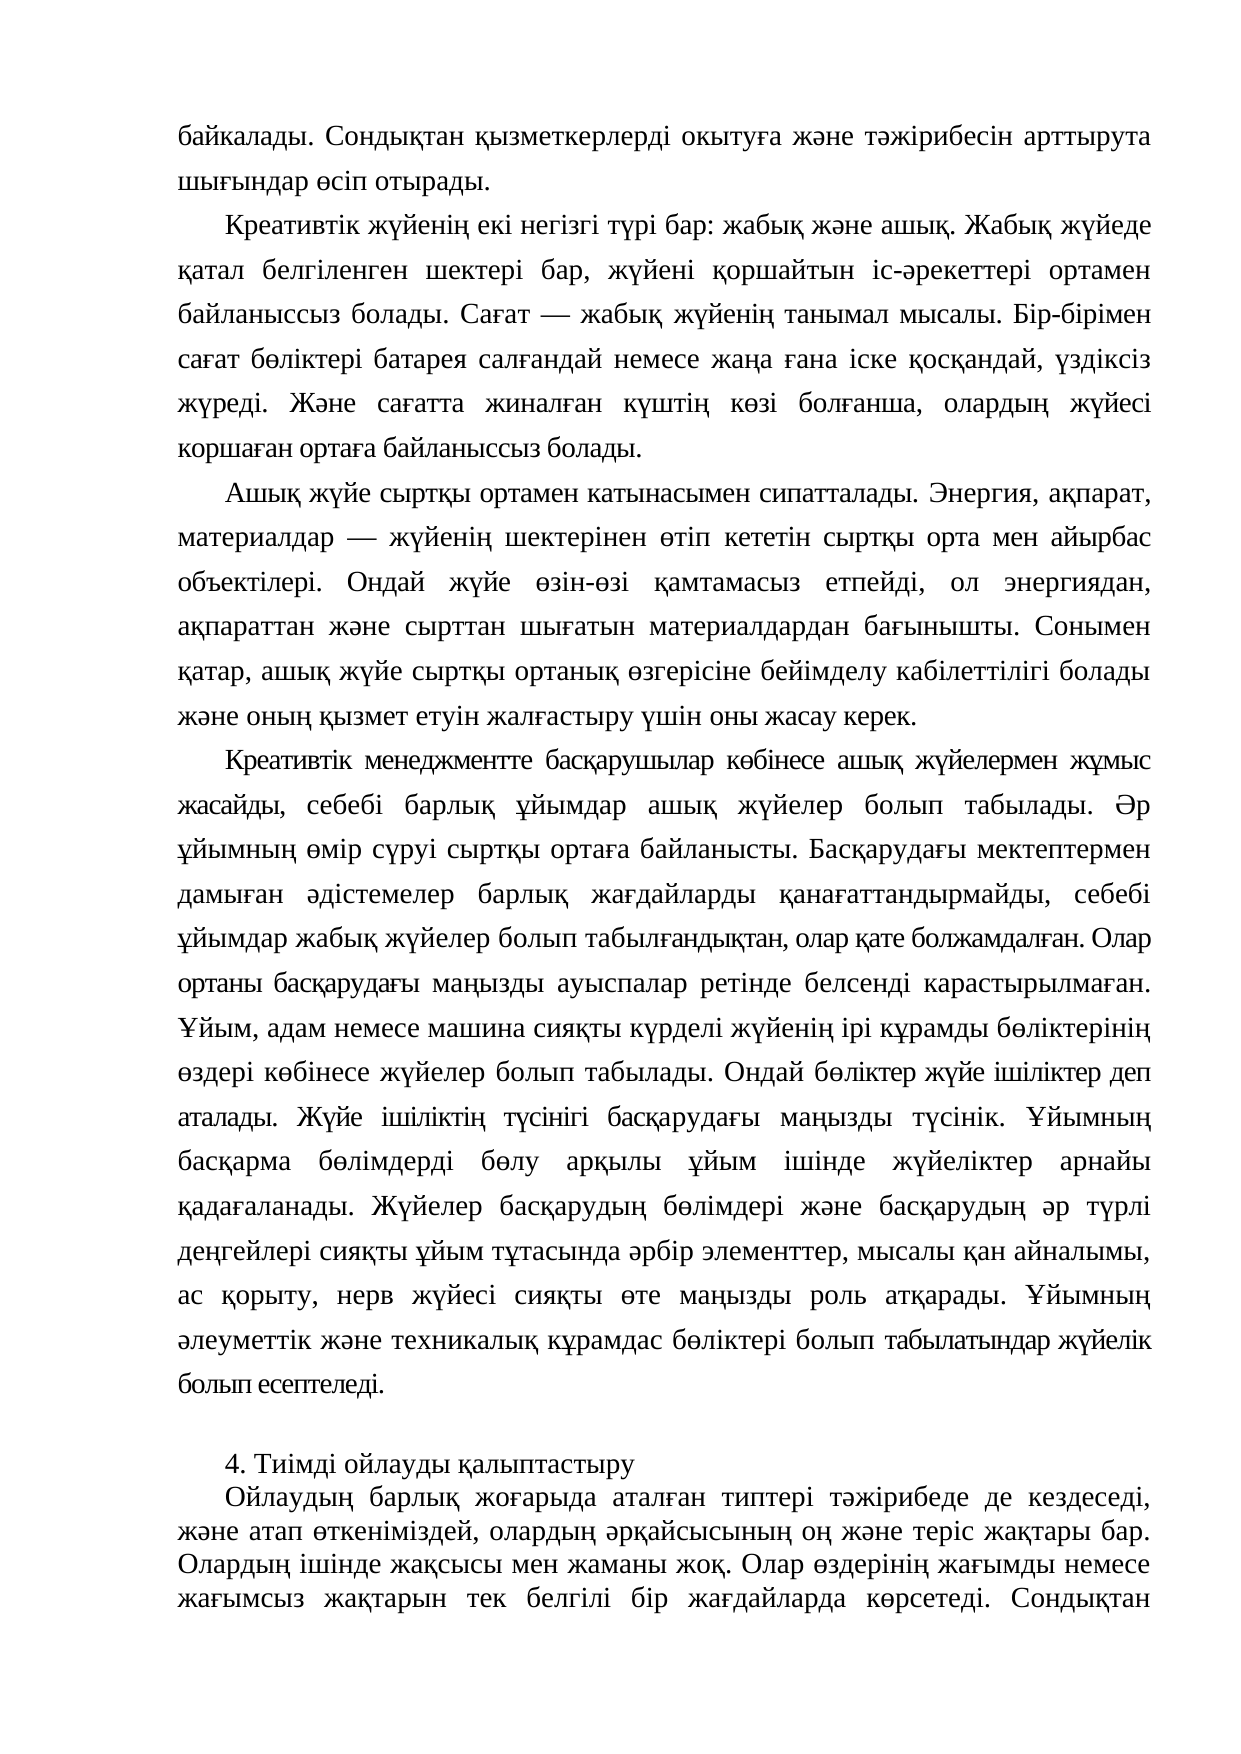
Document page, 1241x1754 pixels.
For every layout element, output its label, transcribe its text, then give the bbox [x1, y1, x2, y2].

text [177, 118, 1152, 196]
text 4. Тиімді ойлауды қалыптастыру [177, 1446, 1152, 1479]
text Креативтік жүйенің екі негізгі түрі бар: жабық және ашық. Жабық жүйеде қатал белгіленген шектері бар, жүйені қоршайтын іс-әрекеттері ортамен байланыссыз болады. Сағат — жабық жүйенің танымал мысалы. Бір-бірімен сағат бөліктері батарея салғандай немесе жаңа ғана іске қосқандай, үздіксіз жүреді. Және сағатта жиналған күштің көзі болғанша, олардың жүйесі коршаған ортаға байланыссыз болады. [177, 207, 1152, 464]
text Креативтік менеджментте басқарушылар көбінесе ашық жүйелермен жұмыс жасайды, себебі барлық ұйымдар ашық жүйелер болып табылады. Әр ұйымның өмір сүруі сыртқы ортаға байланысты. Басқарудағы мектептермен дамыған әдістемелер барлық жағдайларды қанағаттандырмайды, себебі ұйымдар жабық жүйелер болып табылғандықтан, олар қате болжамдалған. Олар ортаны басқарудағы маңызды ауыспалар ретінде белсенді карастырылмаған. Ұйым, адам немесе машина сияқты күрделі жүйенің ірі кұрамды бөліктерінің өздері көбінесе жүйелер болып табылады. Ондай бөліктер жүйе ішіліктер деп аталады. Жүйе ішіліктің түсінігі басқарудағы маңызды түсінік. Ұйымның басқарма бөлімдерді бөлу арқылы ұйым ішінде жүйеліктер арнайы қадағаланады. Жүйелер басқарудың бөлімдері және басқарудың әр түрлі деңгейлері сияқты ұйым тұтасында әрбір элементтер, мысалы қан айналымы, ас қорыту, нерв жүйесі сияқты өте маңызды роль атқарады. Ұйымның әлеуметтік және техникалық кұрамдас бөліктері болып табылатындар жүйелік болып есептеледі. [177, 742, 1152, 1400]
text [177, 1479, 1152, 1614]
text Ашық жүйе сыртқы ортамен катынасымен сипатталады. Энергия, ақпарат, материалдар — жүйенің шектерінен өтіп кететін сыртқы орта мен айырбас объектілері. Ондай жүйе өзін-өзі қамтамасыз етпейді, ол энергиядан, ақпараттан және сырттан шығатын материалдардан бағынышты. Сонымен қатар, ашық жүйе сыртқы ортанық өзгерісіне бейімделу кабілеттілігі болады және оның қызмет етуін жалғастыру үшін оны жасау керек. [177, 475, 1152, 731]
